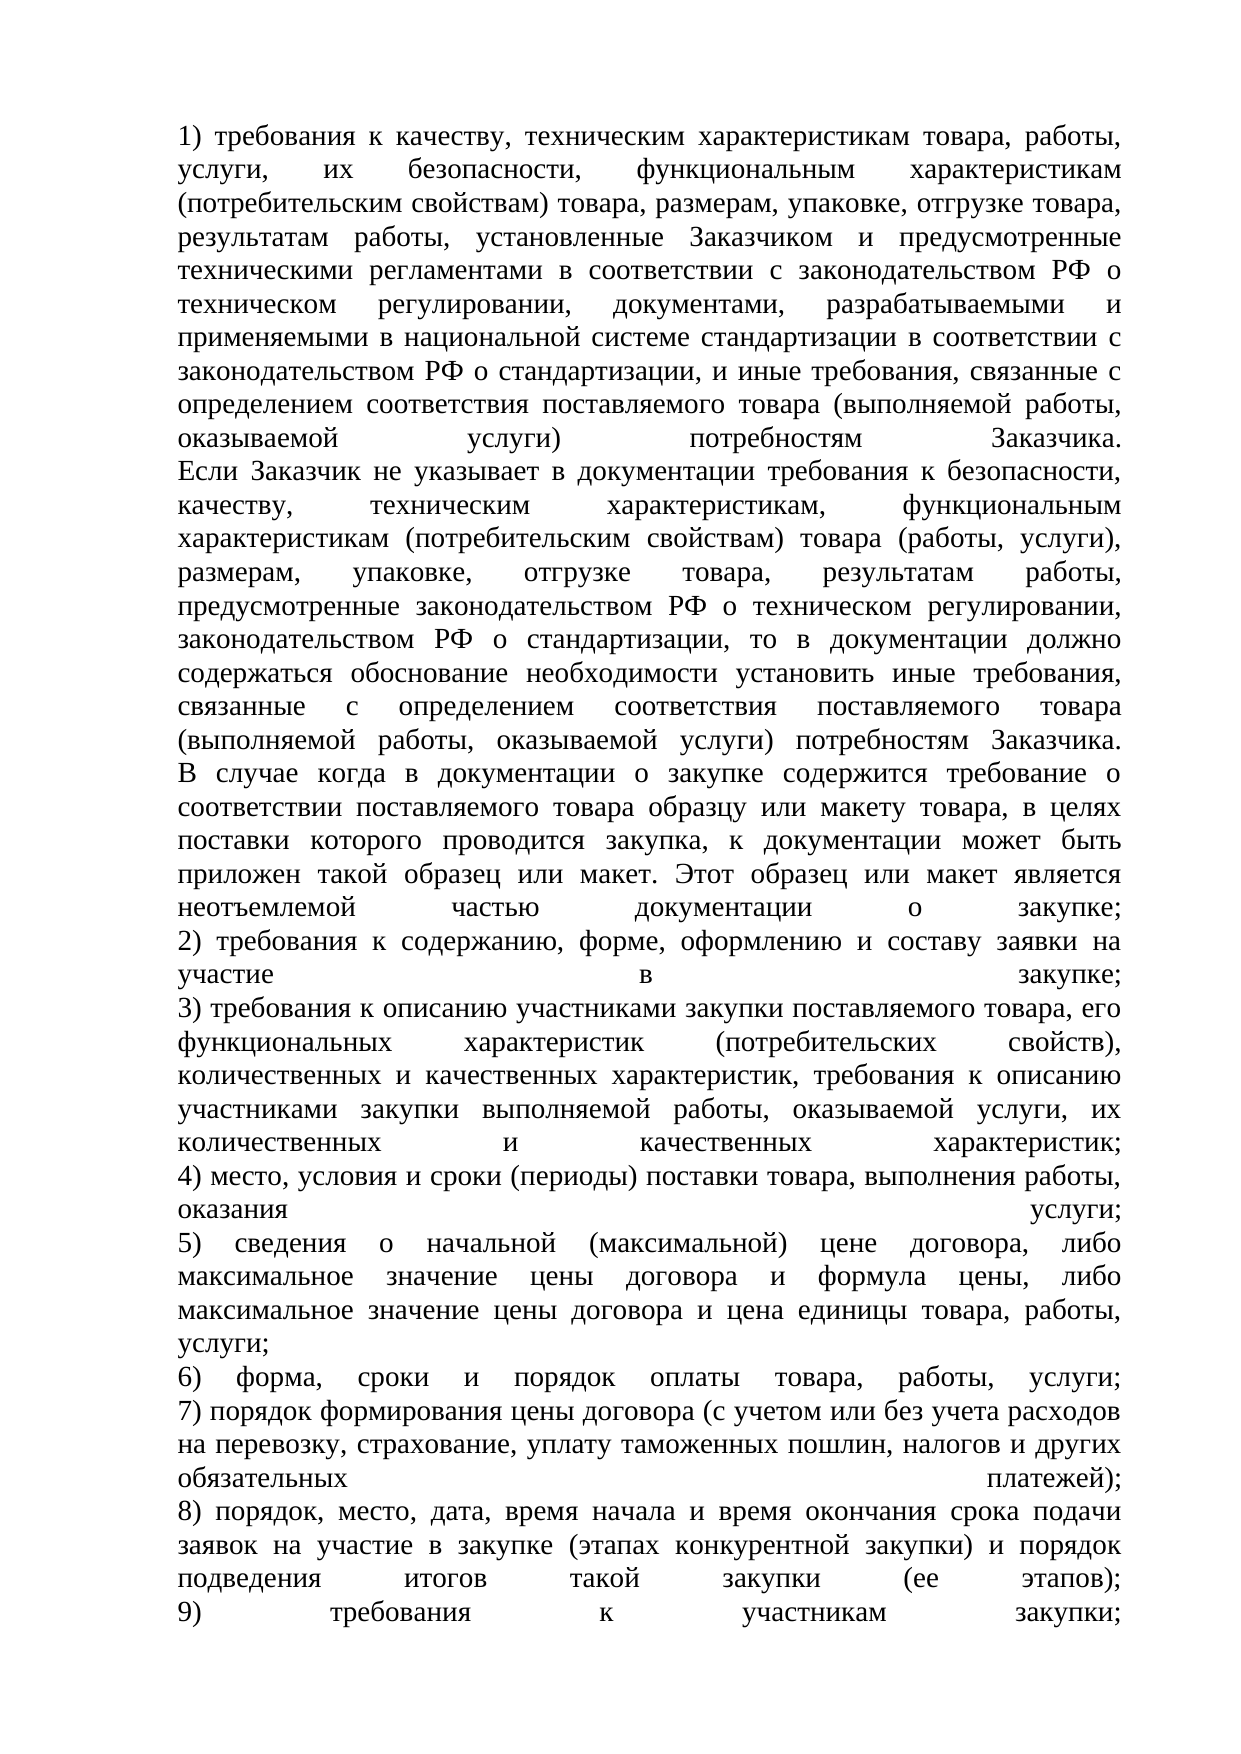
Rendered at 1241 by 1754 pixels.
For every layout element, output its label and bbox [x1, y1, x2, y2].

text [177, 118, 1122, 1627]
